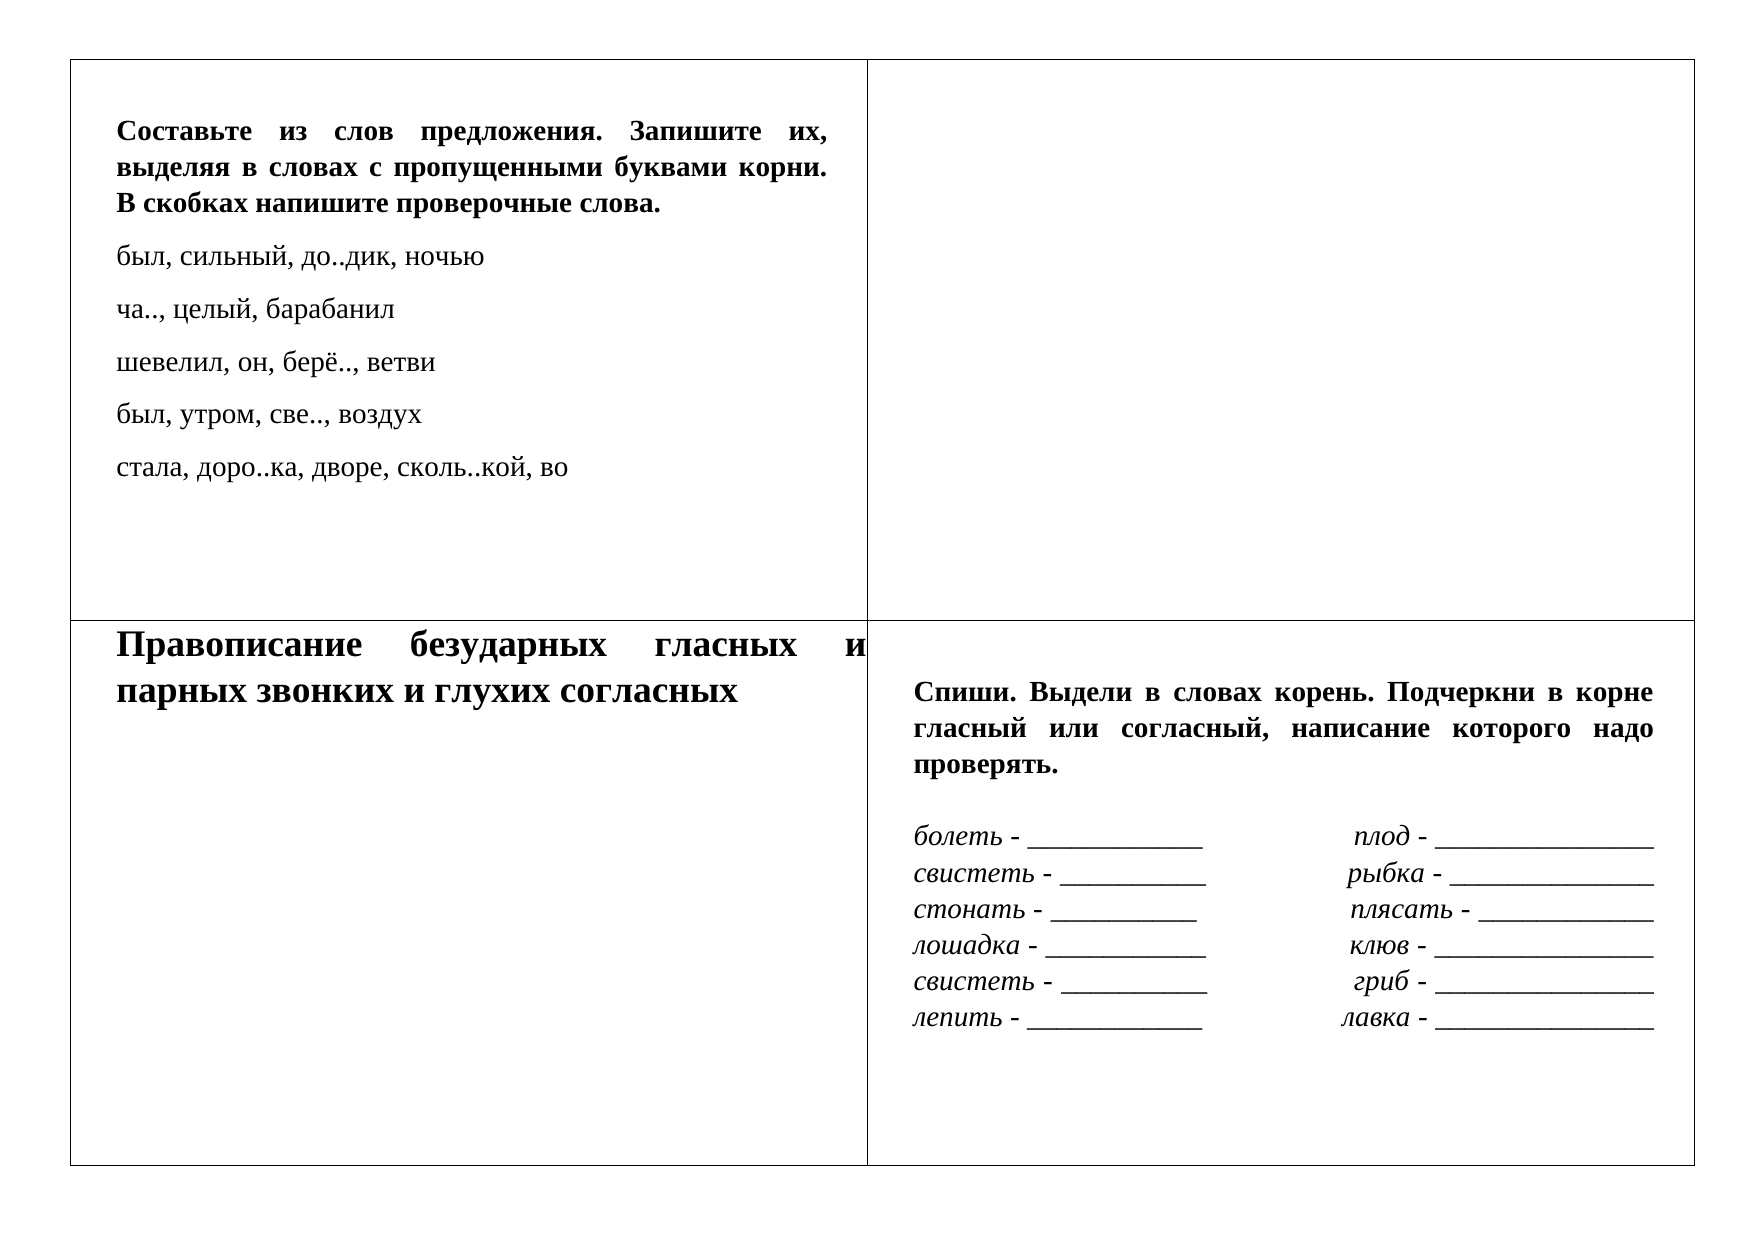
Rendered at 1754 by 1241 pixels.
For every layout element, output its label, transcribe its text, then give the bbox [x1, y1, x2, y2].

table_cell Составьте из слов предложения. Запишите их, выделяя в словах с пропущенными буквами корни. В скобках напишите проверочные слова. был, сильный, до..дик, ночью ча.., целый, барабанил шевелил, он, берё.., ветви был, утром, све.., воздух стала, доро..ка, дворе, сколь..кой, во [71, 60, 867, 620]
table_cell [868, 60, 1694, 620]
table_cell Спиши. Выдели в словах корень. Подчеркни в корне гласный или согласный, написание которого надо проверять. болеть - ____________ плод - _______________ свистеть - __________ рыбка - ______________ стонать - __________ плясать - ____________ лошадка - ___________ клюв - _______________ свистеть - __________ гриб - _______________ лепить - ____________ лавка - _______________ [868, 621, 1694, 1165]
table_cell Правописание безударных гласных и парных звонких и глухих согласных [71, 621, 867, 1165]
